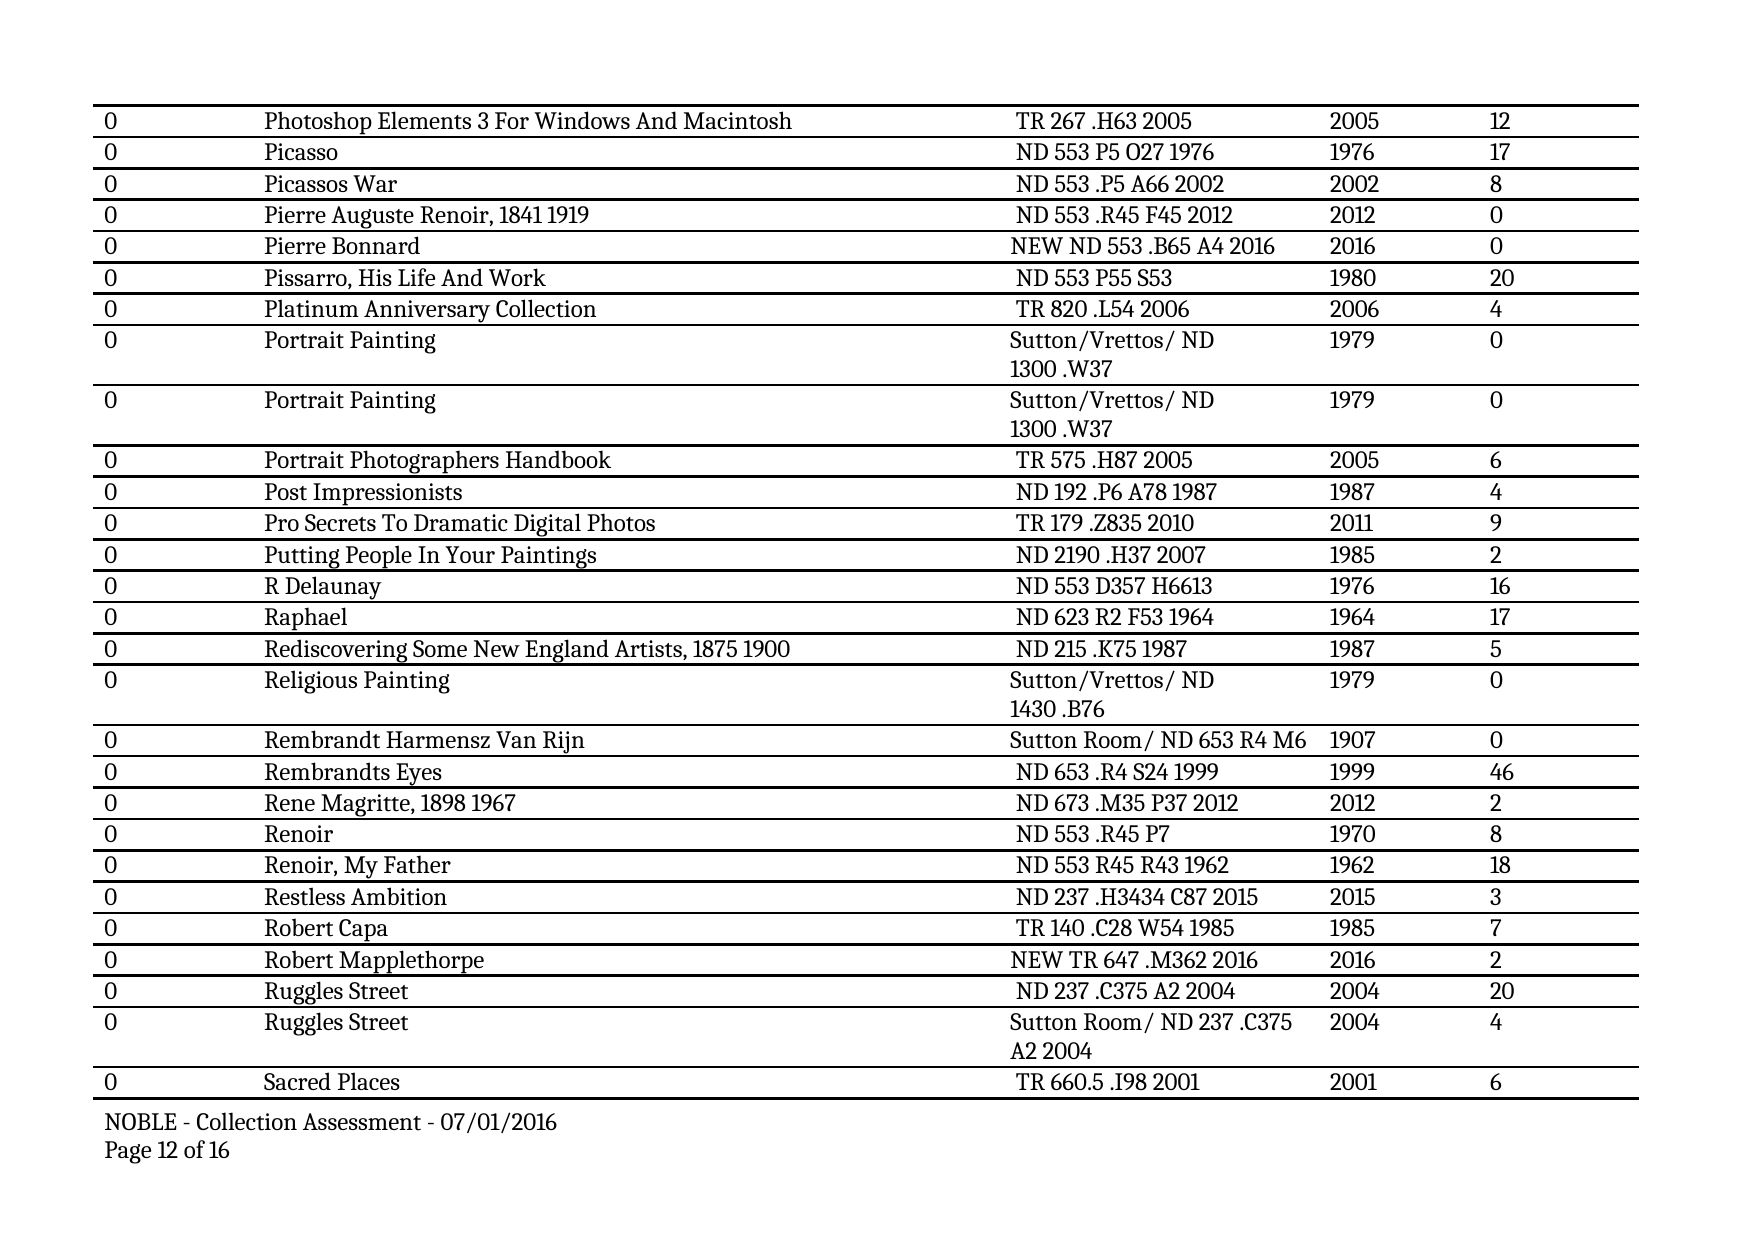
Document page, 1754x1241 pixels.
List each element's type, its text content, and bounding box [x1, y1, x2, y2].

table_cell 2 [1479, 789, 1638, 817]
table_cell 2006 [1319, 295, 1478, 324]
table_cell NEW ND 553 .B65 A4 2016 [999, 232, 1319, 261]
table_cell 0 [93, 1068, 253, 1097]
table_cell 2001 [1319, 1068, 1478, 1097]
table_cell 0 [93, 386, 253, 444]
table_cell 0 [93, 789, 253, 817]
table_cell ND 673 .M35 P37 2012 [999, 789, 1319, 817]
table_cell 0 [93, 107, 253, 136]
table_cell ND 553 D357 H6613 [999, 572, 1319, 601]
table_cell 0 [1479, 386, 1638, 444]
table_cell 0 [1479, 232, 1638, 261]
table_cell ND 553 P55 S53 [999, 264, 1319, 292]
table_cell Raphael [253, 603, 999, 632]
table_cell Robert Mapplethorpe [253, 946, 999, 974]
table_cell 0 [93, 1008, 253, 1066]
table_cell 4 [1479, 478, 1638, 507]
table_cell 0 [1479, 201, 1638, 229]
table_cell Restless Ambition [253, 883, 999, 912]
table_cell 0 [93, 326, 253, 384]
table_cell 9 [1479, 509, 1638, 538]
table_cell Pro Secrets To Dramatic Digital Photos [253, 509, 999, 538]
table_cell ND 553 .R45 F45 2012 [999, 201, 1319, 229]
table_cell TR 820 .L54 2006 [999, 295, 1319, 324]
table_cell 0 [93, 264, 253, 292]
table_cell 1979 [1319, 666, 1478, 723]
table_cell ND 215 .K75 1987 [999, 635, 1319, 663]
table_cell ND 623 R2 F53 1964 [999, 603, 1319, 632]
table_cell Robert Capa [253, 914, 999, 943]
table_cell Picassos War [253, 170, 999, 198]
table_cell 2016 [1319, 946, 1478, 974]
table_cell 3 [1479, 883, 1638, 912]
table_cell NEW TR 647 .M362 2016 [999, 946, 1319, 974]
table_cell 12 [1479, 107, 1638, 136]
table_cell 2 [1479, 541, 1638, 569]
table_cell 0 [93, 666, 253, 723]
table_cell 0 [93, 447, 253, 475]
table_cell 1962 [1319, 852, 1478, 880]
table_cell 0 [93, 820, 253, 849]
table_cell 1964 [1319, 603, 1478, 632]
table_cell 2015 [1319, 883, 1478, 912]
table_cell Portrait Painting [253, 326, 999, 384]
table_cell Platinum Anniversary Collection [253, 295, 999, 324]
table_cell ND 553 .P5 A66 2002 [999, 170, 1319, 198]
table_cell 0 [93, 509, 253, 538]
table_cell 6 [1479, 1068, 1638, 1097]
table_cell Sutton/Vrettos/ ND 1300 .W37 [999, 326, 1319, 384]
table_cell Sutton Room/ ND 653 R4 M6 [999, 726, 1319, 755]
table_cell 46 [1479, 757, 1638, 786]
table_cell Pierre Auguste Renoir, 1841 1919 [253, 201, 999, 229]
table_cell 0 [93, 170, 253, 198]
table_cell Sacred Places [253, 1068, 999, 1097]
table_cell ND 653 .R4 S24 1999 [999, 757, 1319, 786]
table_cell 20 [1479, 977, 1638, 1006]
table_cell 0 [93, 726, 253, 755]
table_cell ND 553 P5 O27 1976 [999, 138, 1319, 167]
table_cell 2002 [1319, 170, 1478, 198]
table_cell TR 660.5 .I98 2001 [999, 1068, 1319, 1097]
table_cell 0 [1479, 326, 1638, 384]
table_cell TR 575 .H87 2005 [999, 447, 1319, 475]
table_cell Post Impressionists [253, 478, 999, 507]
table_cell 2016 [1319, 232, 1478, 261]
table_cell 0 [93, 603, 253, 632]
table_cell 1999 [1319, 757, 1478, 786]
table_cell TR 179 .Z835 2010 [999, 509, 1319, 538]
table_cell 0 [93, 232, 253, 261]
table_cell Portrait Painting [253, 386, 999, 444]
table_cell ND 237 .C375 A2 2004 [999, 977, 1319, 1006]
table_cell 1987 [1319, 635, 1478, 663]
table_cell ND 2190 .H37 2007 [999, 541, 1319, 569]
table_cell 4 [1479, 1008, 1638, 1066]
table_cell 8 [1479, 820, 1638, 849]
table_cell 2005 [1319, 107, 1478, 136]
table_cell 1976 [1319, 572, 1478, 601]
table_cell Photoshop Elements 3 For Windows And Macintosh [253, 107, 999, 136]
table_cell 6 [1479, 447, 1638, 475]
table_cell Picasso [253, 138, 999, 167]
table_cell 17 [1479, 138, 1638, 167]
table_cell Sutton Room/ ND 237 .C375 A2 2004 [999, 1008, 1319, 1066]
table_cell Rediscovering Some New England Artists, 1875 1900 [253, 635, 999, 663]
table_cell Rembrandt Harmensz Van Rijn [253, 726, 999, 755]
table_cell Religious Painting [253, 666, 999, 723]
table_cell ND 192 .P6 A78 1987 [999, 478, 1319, 507]
table_cell Pissarro, His Life And Work [253, 264, 999, 292]
table_cell 18 [1479, 852, 1638, 880]
table_cell 2012 [1319, 201, 1478, 229]
table_cell 0 [93, 946, 253, 974]
table_cell 1979 [1319, 326, 1478, 384]
table_cell 2005 [1319, 447, 1478, 475]
table_cell 0 [93, 201, 253, 229]
table_cell TR 267 .H63 2005 [999, 107, 1319, 136]
table_cell Ruggles Street [253, 977, 999, 1006]
table_cell 0 [93, 883, 253, 912]
table_cell 16 [1479, 572, 1638, 601]
table_cell 0 [93, 478, 253, 507]
table_cell 2012 [1319, 789, 1478, 817]
table_cell ND 553 R45 R43 1962 [999, 852, 1319, 880]
table_cell 0 [93, 635, 253, 663]
table_cell 17 [1479, 603, 1638, 632]
table_cell Putting People In Your Paintings [253, 541, 999, 569]
table_cell Portrait Photographers Handbook [253, 447, 999, 475]
table_cell 2004 [1319, 1008, 1478, 1066]
table_cell 1980 [1319, 264, 1478, 292]
table_cell 1907 [1319, 726, 1478, 755]
table_cell ND 237 .H3434 C87 2015 [999, 883, 1319, 912]
table_cell 0 [93, 757, 253, 786]
table_cell Ruggles Street [253, 1008, 999, 1066]
table_cell 0 [1479, 726, 1638, 755]
table_cell Renoir [253, 820, 999, 849]
table_cell 8 [1479, 170, 1638, 198]
table_cell 0 [93, 541, 253, 569]
table_cell 1970 [1319, 820, 1478, 849]
table_cell Pierre Bonnard [253, 232, 999, 261]
table_cell 0 [93, 852, 253, 880]
table_cell 2 [1479, 946, 1638, 974]
table_cell 5 [1479, 635, 1638, 663]
table_cell Sutton/Vrettos/ ND 1430 .B76 [999, 666, 1319, 723]
table_cell 2011 [1319, 509, 1478, 538]
table_cell Sutton/Vrettos/ ND 1300 .W37 [999, 386, 1319, 444]
table_cell 1976 [1319, 138, 1478, 167]
table_cell 7 [1479, 914, 1638, 943]
table_cell 20 [1479, 264, 1638, 292]
table_cell R Delaunay [253, 572, 999, 601]
table_cell Renoir, My Father [253, 852, 999, 880]
table_cell Rembrandts Eyes [253, 757, 999, 786]
table_cell 0 [93, 572, 253, 601]
table_cell 0 [93, 295, 253, 324]
table_cell 0 [93, 138, 253, 167]
table_cell 1985 [1319, 914, 1478, 943]
table_cell 1987 [1319, 478, 1478, 507]
table_cell 1985 [1319, 541, 1478, 569]
table_cell TR 140 .C28 W54 1985 [999, 914, 1319, 943]
table_cell 2004 [1319, 977, 1478, 1006]
table_cell 0 [93, 977, 253, 1006]
table_cell 1979 [1319, 386, 1478, 444]
table_cell 0 [1479, 666, 1638, 723]
table_cell Rene Magritte, 1898 1967 [253, 789, 999, 817]
table_cell 0 [93, 914, 253, 943]
table_cell 4 [1479, 295, 1638, 324]
table_cell ND 553 .R45 P7 [999, 820, 1319, 849]
